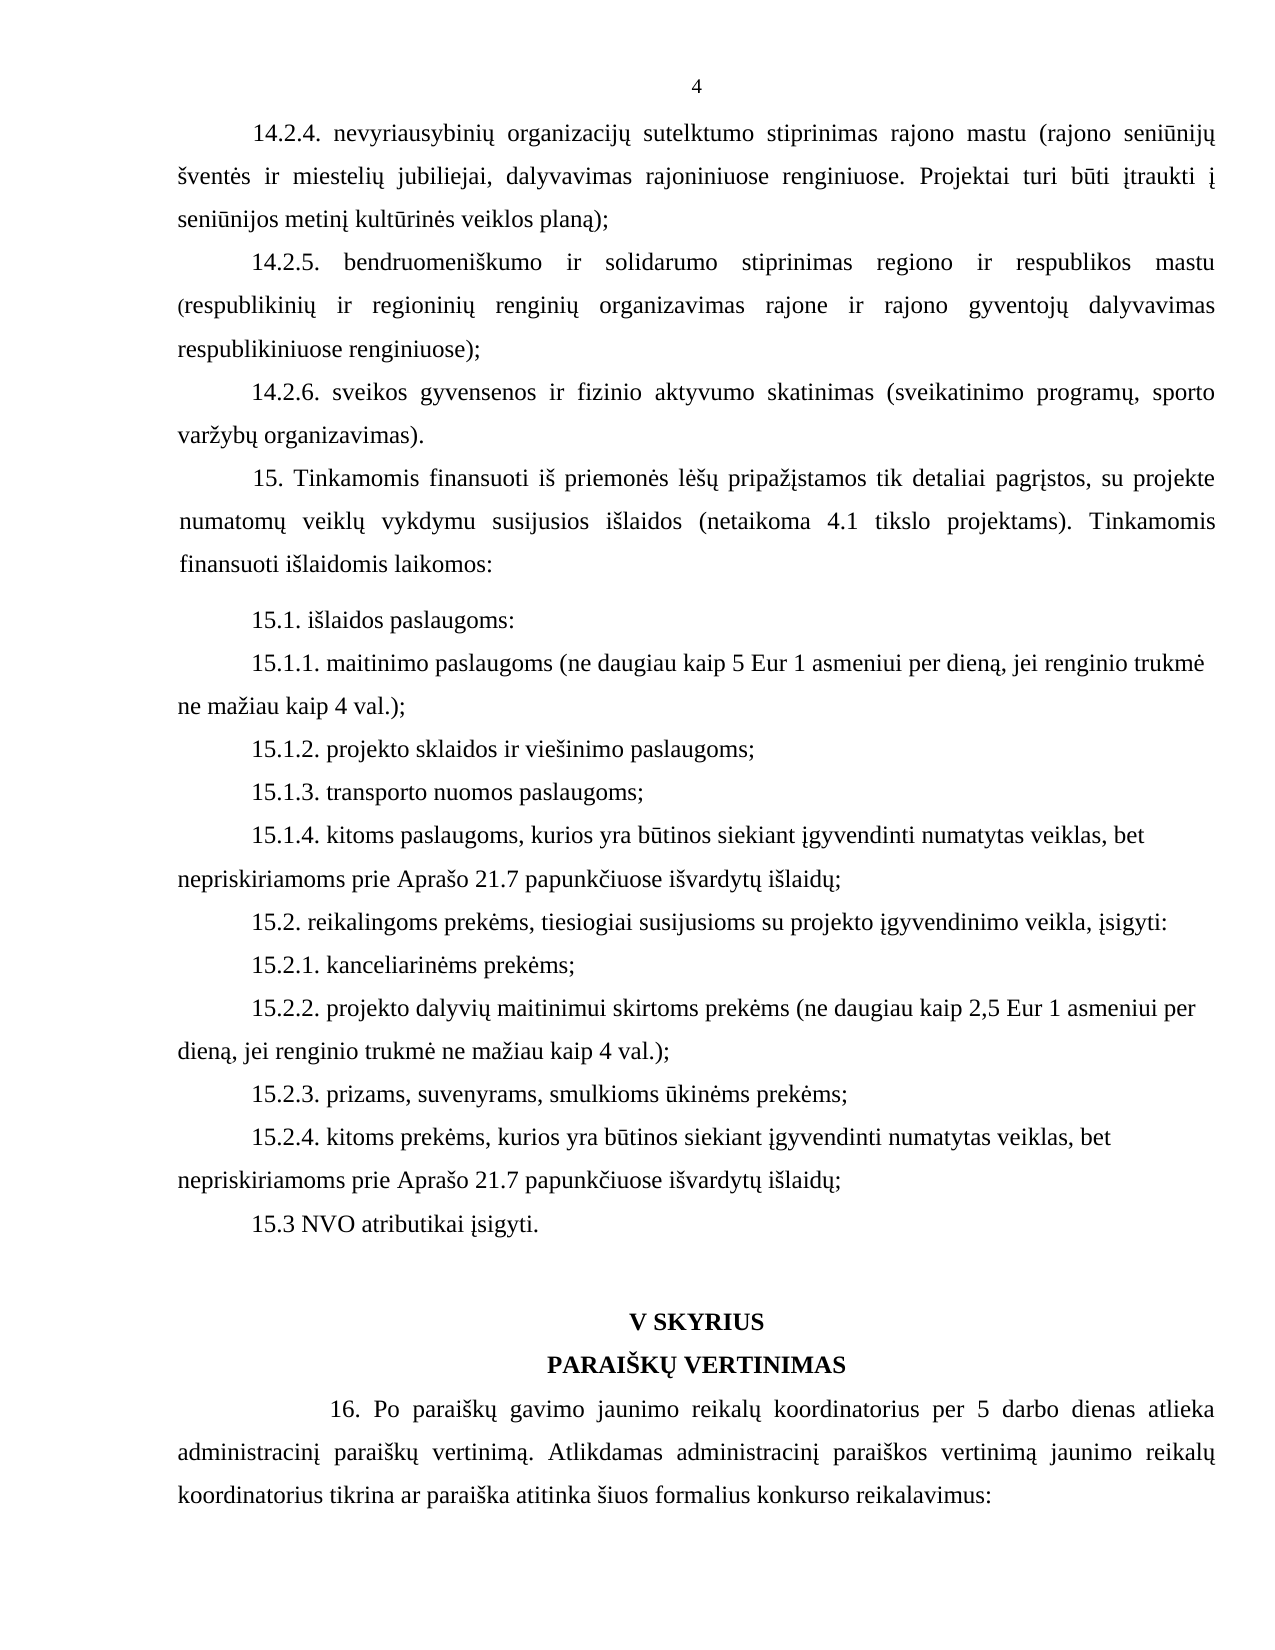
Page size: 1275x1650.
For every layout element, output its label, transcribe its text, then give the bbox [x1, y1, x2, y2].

text 15.1. išlaidos paslaugoms: [177, 605, 1216, 634]
text 15.2.3. prizams, suvenyrams, smulkioms ūkinėms prekėms; [177, 1079, 1216, 1108]
text 16. Po paraiškų gavimo jaunimo reikalų koordinatorius per 5 darbo dienas atlieka administracinį paraiškų vertinimą. Atlikdamas administracinį paraiškos vertinimą jaunimo reikalų koordinatorius tikrina ar paraiška atitinka šiuos formalius konkurso reikalavimus: [177, 1394, 1216, 1509]
text PARAIŠKŲ VERTINIMAS [177, 1351, 1216, 1379]
text 15.1.1. maitinimo paslaugoms (ne daugiau kaip 5 Eur 1 asmeniui per dieną, jei renginio trukmė ne mažiau kaip 4 val.); [177, 648, 1216, 720]
text 15.1.3. transporto nuomos paslaugoms; [177, 777, 1216, 806]
text 15.2.2. projekto dalyvių maitinimui skirtoms prekėms (ne daugiau kaip 2,5 Eur 1 asmeniui per dieną, jei renginio trukmė ne mažiau kaip 4 val.); [177, 993, 1216, 1065]
text 15. Tinkamomis finansuoti iš priemonės lėšų pripažįstamos tik detaliai pagrįstos, su projekte numatomų veiklų vykdymu susijusios išlaidos (netaikoma 4.1 tikslo projektams). Tinkamomis finansuoti išlaidomis laikomos: [179, 463, 1216, 578]
text 15.3 NVO atributikai įsigyti. [177, 1209, 1216, 1237]
text V SKYRIUS [177, 1307, 1216, 1336]
text 14.2.4. nevyriausybinių organizacijų sutelktumo stiprinimas rajono mastu (rajono seniūnijų šventės ir miestelių jubiliejai, dalyvavimas rajoniniuose renginiuose. Projektai turi būti įtraukti į seniūnijos metinį kultūrinės veiklos planą); [177, 118, 1216, 233]
text 14.2.5. bendruomeniškumo ir solidarumo stiprinimas regiono ir respublikos mastu (respublikinių ir regioninių renginių organizavimas rajone ir rajono gyventojų dalyvavimas respublikiniuose renginiuose); [177, 247, 1216, 362]
text 15.2.1. kanceliarinėms prekėms; [177, 950, 1216, 979]
text 15.2. reikalingoms prekėms, tiesiogiai susijusioms su projekto įgyvendinimo veikla, įsigyti: [177, 907, 1216, 936]
text 15.2.4. kitoms prekėms, kurios yra būtinos siekiant įgyvendinti numatytas veiklas, bet nepriskiriamoms prie Aprašo 21.7 papunkčiuose išvardytų išlaidų; [177, 1122, 1216, 1194]
text 15.1.4. kitoms paslaugoms, kurios yra būtinos siekiant įgyvendinti numatytas veiklas, bet nepriskiriamoms prie Aprašo 21.7 papunkčiuose išvardytų išlaidų; [177, 821, 1216, 892]
text 14.2.6. sveikos gyvensenos ir fizinio aktyvumo skatinimas (sveikatinimo programų, sporto varžybų organizavimas). [177, 377, 1216, 449]
text 15.1.2. projekto sklaidos ir viešinimo paslaugoms; [177, 734, 1216, 763]
